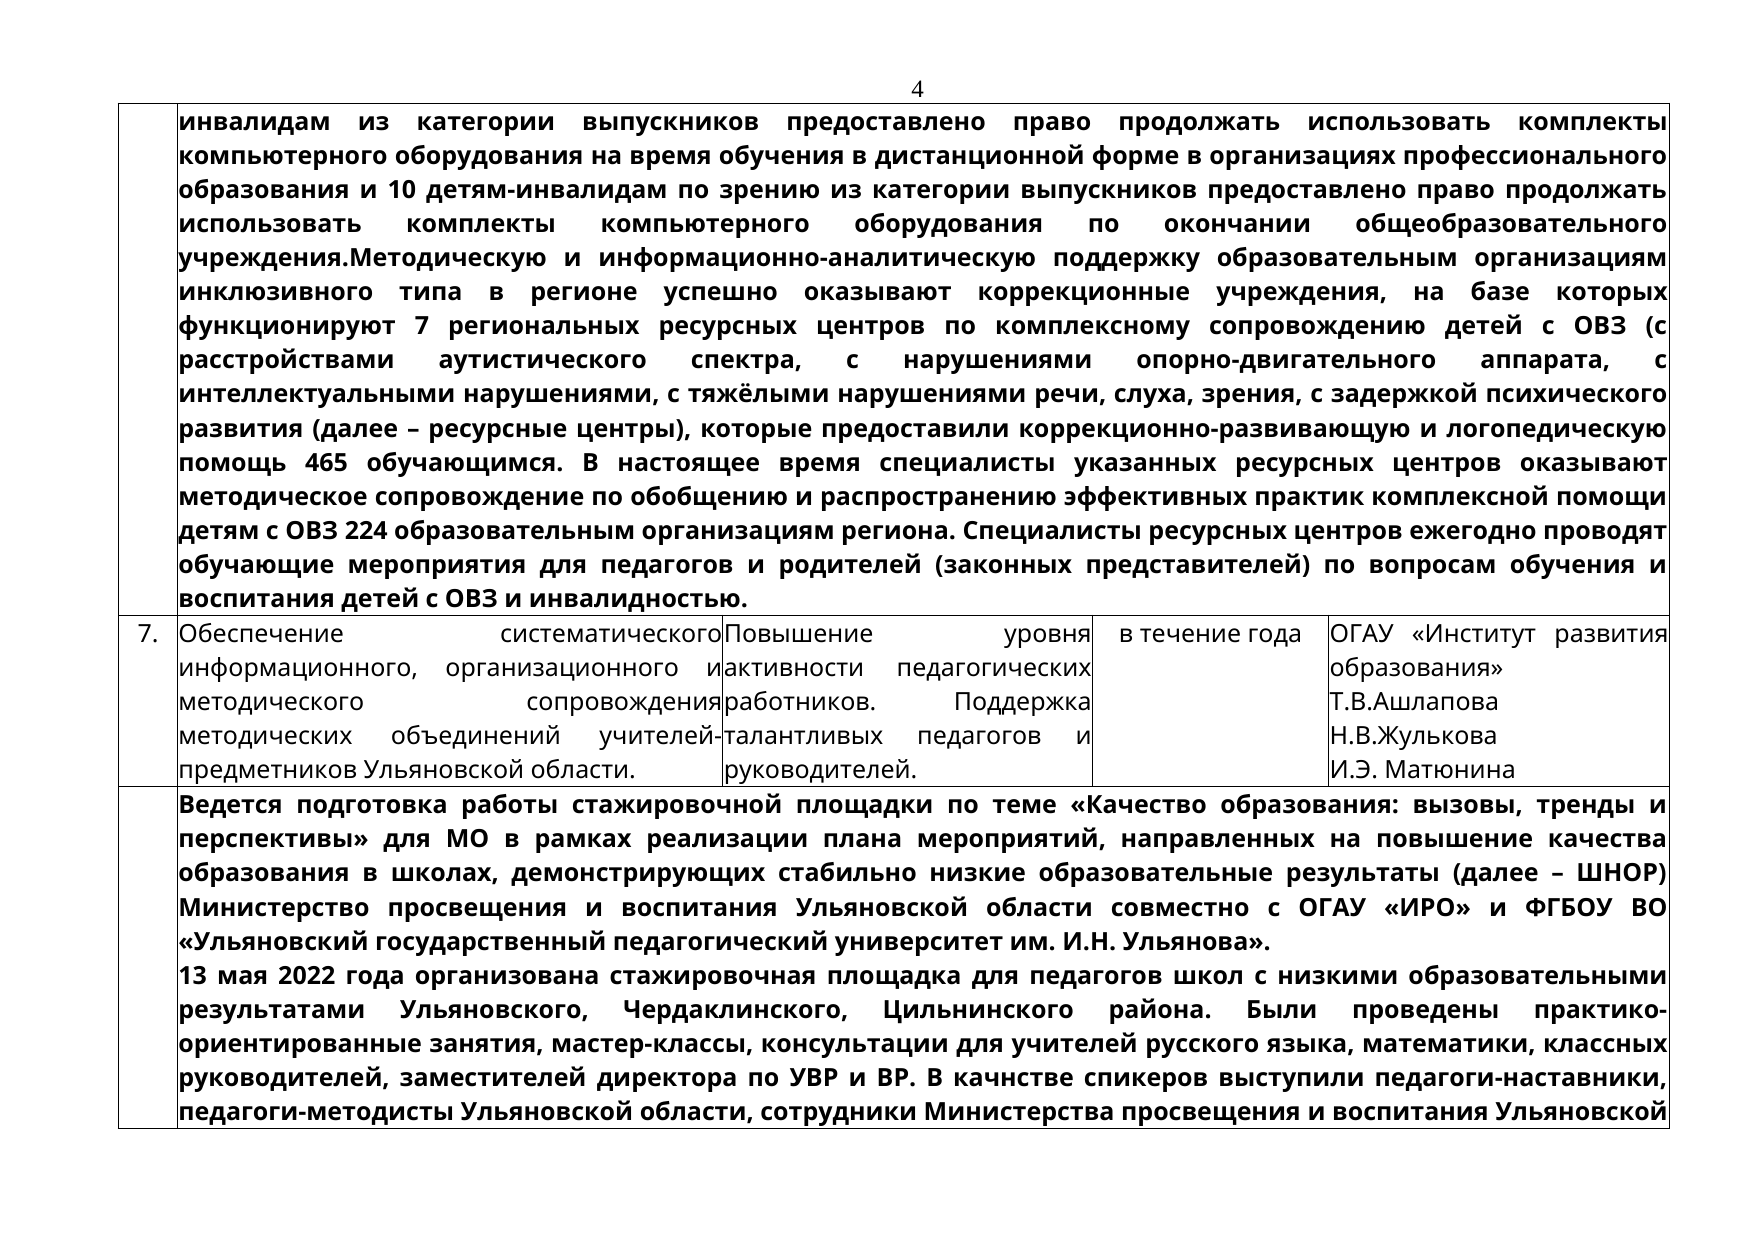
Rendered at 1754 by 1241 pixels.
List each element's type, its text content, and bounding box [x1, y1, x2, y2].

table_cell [178, 787, 1669, 1128]
table_cell 7. [119, 616, 177, 786]
table_cell [119, 787, 177, 1128]
table_cell [119, 104, 177, 614]
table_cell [178, 104, 1669, 614]
table_cell ОГАУ «Институт развития образования» Т.В.Ашлапова Н.В.Жулькова И.Э. Матюнина [1329, 616, 1669, 786]
table_cell Повышение уровня активности педагогических работников. Поддержка талантливых педагогов и руководителей. [723, 616, 1092, 786]
table_cell в течение года [1093, 616, 1328, 786]
table_cell Обеспечение систематического информационного, организационного и методического сопровождения методических объединений учителей-предметников Ульяновской области. [178, 616, 722, 786]
